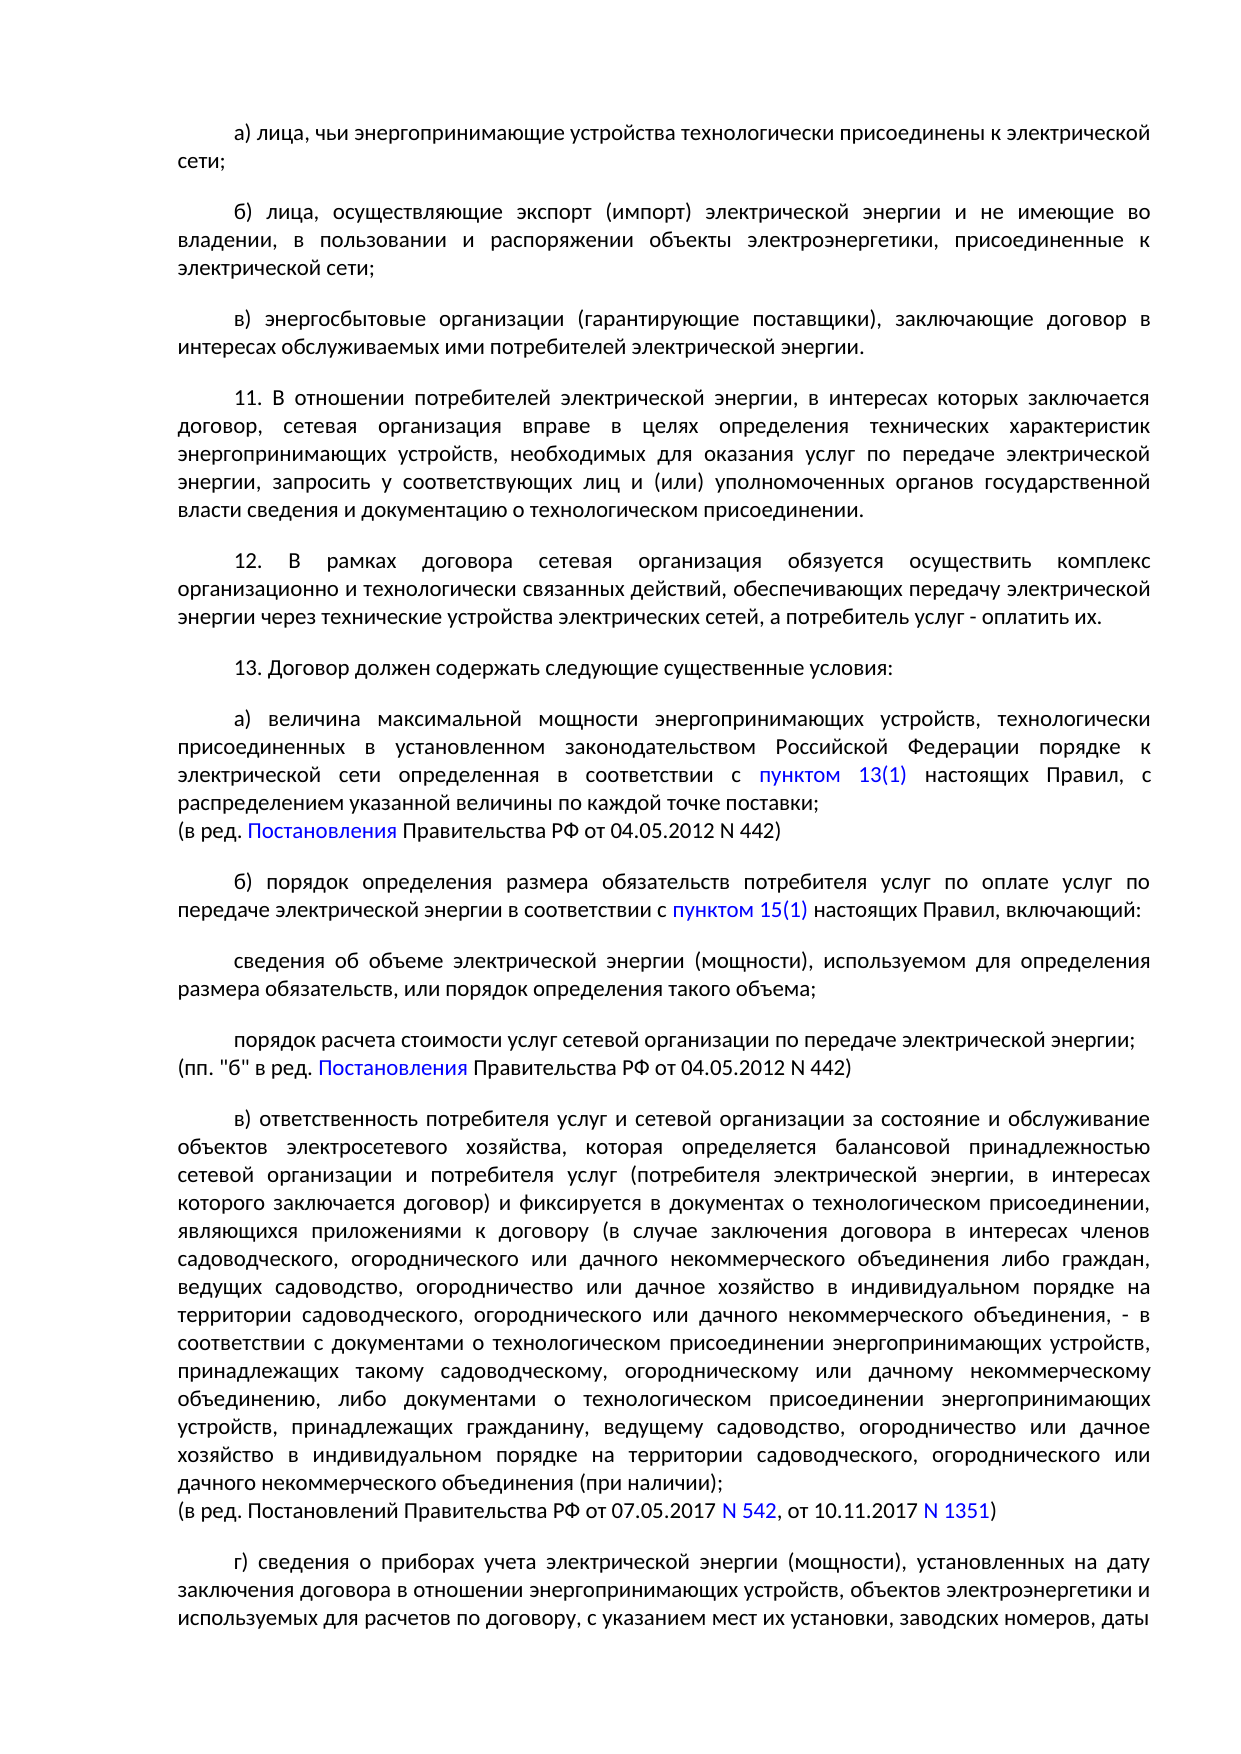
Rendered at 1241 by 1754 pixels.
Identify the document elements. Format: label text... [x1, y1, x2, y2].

text в) энергосбытовые организации (гарантирующие поставщики), заключающие договор в интересах обслуживаемых ими потребителей электрической энергии. [177, 304, 1152, 360]
text а) лица, чьи энергопринимающие устройства технологически присоединены к электрической сети; [177, 118, 1152, 174]
text порядок расчета стоимости услуг сетевой организации по передаче электрической энергии; [177, 1025, 1152, 1053]
text 12. В рамках договора сетевая организация обязуется осуществить комплекс организационно и технологически связанных действий, обеспечивающих передачу электрической энергии через технические устройства электрических сетей, а потребитель услуг - оплатить их. [177, 546, 1152, 630]
text 13. Договор должен содержать следующие существенные условия: [177, 653, 1152, 681]
text б) порядок определения размера обязательств потребителя услуг по оплате услуг по передаче электрической энергии в соответствии с пунктом 15(1) настоящих Правил, включающий: [177, 867, 1152, 923]
text (в ред. Постановлений Правительства РФ от 07.05.2017 N 542, от 10.11.2017 N 1351) [177, 1496, 1152, 1524]
text (в ред. Постановления Правительства РФ от 04.05.2012 N 442) [177, 816, 1152, 844]
text б) лица, осуществляющие экспорт (импорт) электрической энергии и не имеющие во владении, в пользовании и распоряжении объекты электроэнергетики, присоединенные к электрической сети; [177, 197, 1152, 281]
text в) ответственность потребителя услуг и сетевой организации за состояние и обслуживание объектов электросетевого хозяйства, которая определяется балансовой принадлежностью сетевой организации и потребителя услуг (потребителя электрической энергии, в интересах которого заключается договор) и фиксируется в документах о технологическом присоединении, являющихся приложениями к договору (в случае заключения договора в интересах членов садоводческого, огороднического или дачного некоммерческого объединения либо граждан, ведущих садоводство, огородничество или дачное хозяйство в индивидуальном порядке на территории садоводческого, огороднического или дачного некоммерческого объединения, - в соответствии с документами о технологическом присоединении энергопринимающих устройств, принадлежащих такому садоводческому, огородническому или дачному некоммерческому объединению, либо документами о технологическом присоединении энергопринимающих устройств, принадлежащих гражданину, ведущему садоводство, огородничество или дачное хозяйство в индивидуальном порядке на территории садоводческого, огороднического или дачного некоммерческого объединения (при наличии); [177, 1104, 1152, 1496]
text 11. В отношении потребителей электрической энергии, в интересах которых заключается договор, сетевая организация вправе в целях определения технических характеристик энергопринимающих устройств, необходимых для оказания услуг по передаче электрической энергии, запросить у соответствующих лиц и (или) уполномоченных органов государственной власти сведения и документацию о технологическом присоединении. [177, 383, 1152, 523]
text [177, 1547, 1152, 1631]
text а) величина максимальной мощности энергопринимающих устройств, технологически присоединенных в установленном законодательством Российской Федерации порядке к электрической сети определенная в соответствии с пунктом 13(1) настоящих Правил, с распределением указанной величины по каждой точке поставки; [177, 704, 1152, 816]
text (пп. "б" в ред. Постановления Правительства РФ от 04.05.2012 N 442) [177, 1053, 1152, 1081]
text сведения об объеме электрической энергии (мощности), используемом для определения размера обязательств, или порядок определения такого объема; [177, 946, 1152, 1002]
